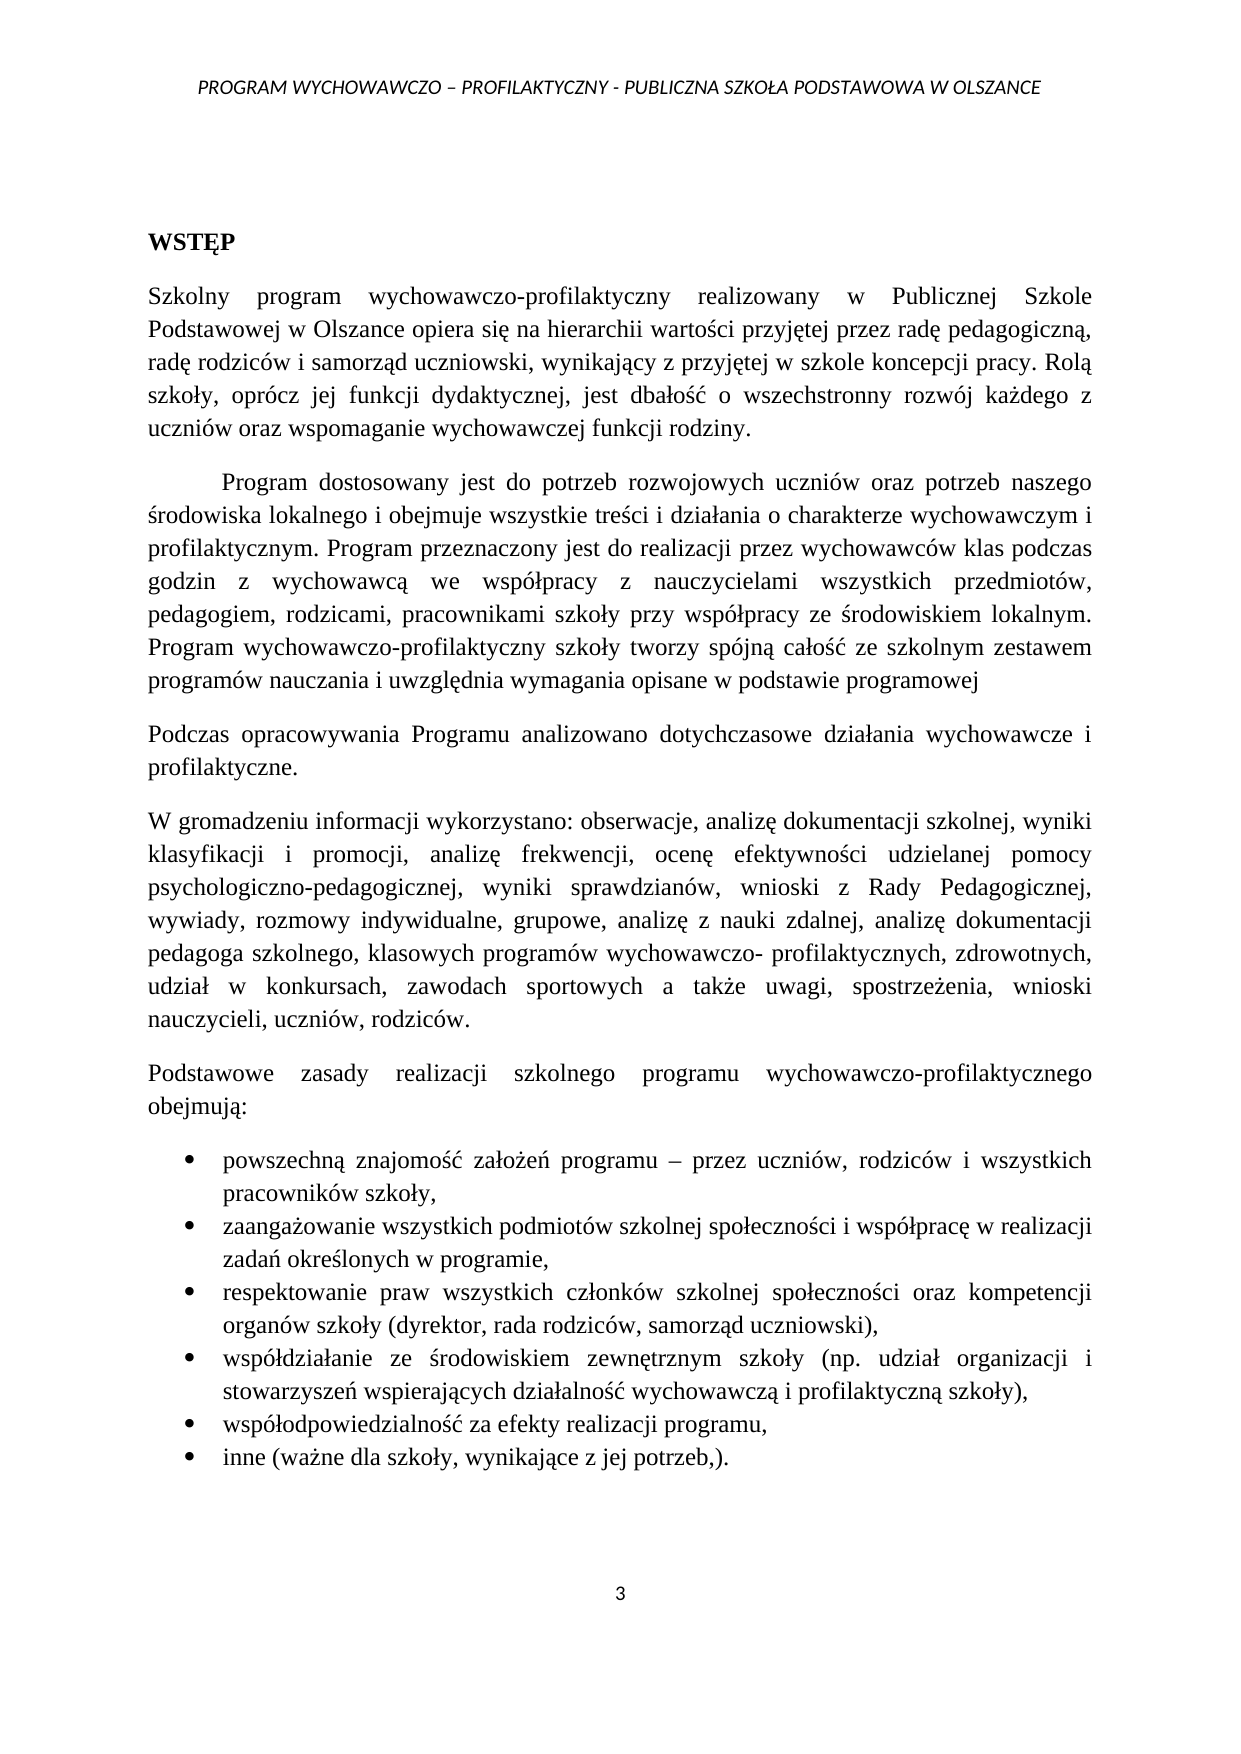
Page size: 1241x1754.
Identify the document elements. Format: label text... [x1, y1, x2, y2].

list powszechną znajomość założeń programu – przez uczniów, rodziców i wszystkich pracowników szkoły, [185, 1145, 1093, 1207]
text W gromadzeniu informacji wykorzystano: obserwacje, analizę dokumentacji szkolnej, wyniki klasyfikacji i promocji, analizę frekwencji, ocenę efektywności udzielanej pomocy psychologiczno-pedagogicznej, wyniki sprawdzianów, wnioski z Rady Pedagogicznej, wywiady, rozmowy indywidualne, grupowe, analizę z nauki zdalnej, analizę dokumentacji pedagoga szkolnego, klasowych programów wychowawczo- profilaktycznych, zdrowotnych, udział w konkursach, zawodach sportowych a także uwagi, spostrzeżenia, wnioski nauczycieli, uczniów, rodziców. [148, 806, 1093, 1033]
text WSTĘP [148, 227, 1093, 256]
text Szkolny program wychowawczo-profilaktyczny realizowany w Publicznej Szkole Podstawowej w Olszance opiera się na hierarchii wartości przyjętej przez radę pedagogiczną, radę rodziców i samorząd uczniowski, wynikający z przyjętej w szkole koncepcji pracy. Rolą szkoły, oprócz jej funkcji dydaktycznej, jest dbałość o wszechstronny rozwój każdego z uczniów oraz wspomaganie wychowawczej funkcji rodziny. [148, 281, 1093, 442]
list inne (ważne dla szkoły, wynikające z jej potrzeb,). [185, 1442, 1093, 1471]
list zaangażowanie wszystkich podmiotów szkolnej społeczności i współpracę w realizacji zadań określonych w programie, [185, 1211, 1093, 1273]
list współodpowiedzialność za efekty realizacji programu, [185, 1409, 1093, 1438]
text Program dostosowany jest do potrzeb rozwojowych uczniów oraz potrzeb naszego środowiska lokalnego i obejmuje wszystkie treści i działania o charakterze wychowawczym i profilaktycznym. Program przeznaczony jest do realizacji przez wychowawców klas podczas godzin z wychowawcą we współpracy z nauczycielami wszystkich przedmiotów, pedagogiem, rodzicami, pracownikami szkoły przy współpracy ze środowiskiem lokalnym. Program wychowawczo-profilaktyczny szkoły tworzy spójną całość ze szkolnym zestawem programów nauczania i uwzględnia wymagania opisane w podstawie programowej [148, 467, 1093, 694]
text Podstawowe zasady realizacji szkolnego programu wychowawczo-profilaktycznego obejmują: [148, 1058, 1093, 1120]
text Podczas opracowywania Programu analizowano dotychczasowe działania wychowawcze i profilaktyczne. [148, 719, 1093, 781]
list współdziałanie ze środowiskiem zewnętrznym szkoły (np. udział organizacji i stowarzyszeń wspierających działalność wychowawczą i profilaktyczną szkoły), [185, 1343, 1093, 1405]
list respektowanie praw wszystkich członków szkolnej społeczności oraz kompetencji organów szkoły (dyrektor, rada rodziców, samorząd uczniowski), [185, 1277, 1093, 1339]
